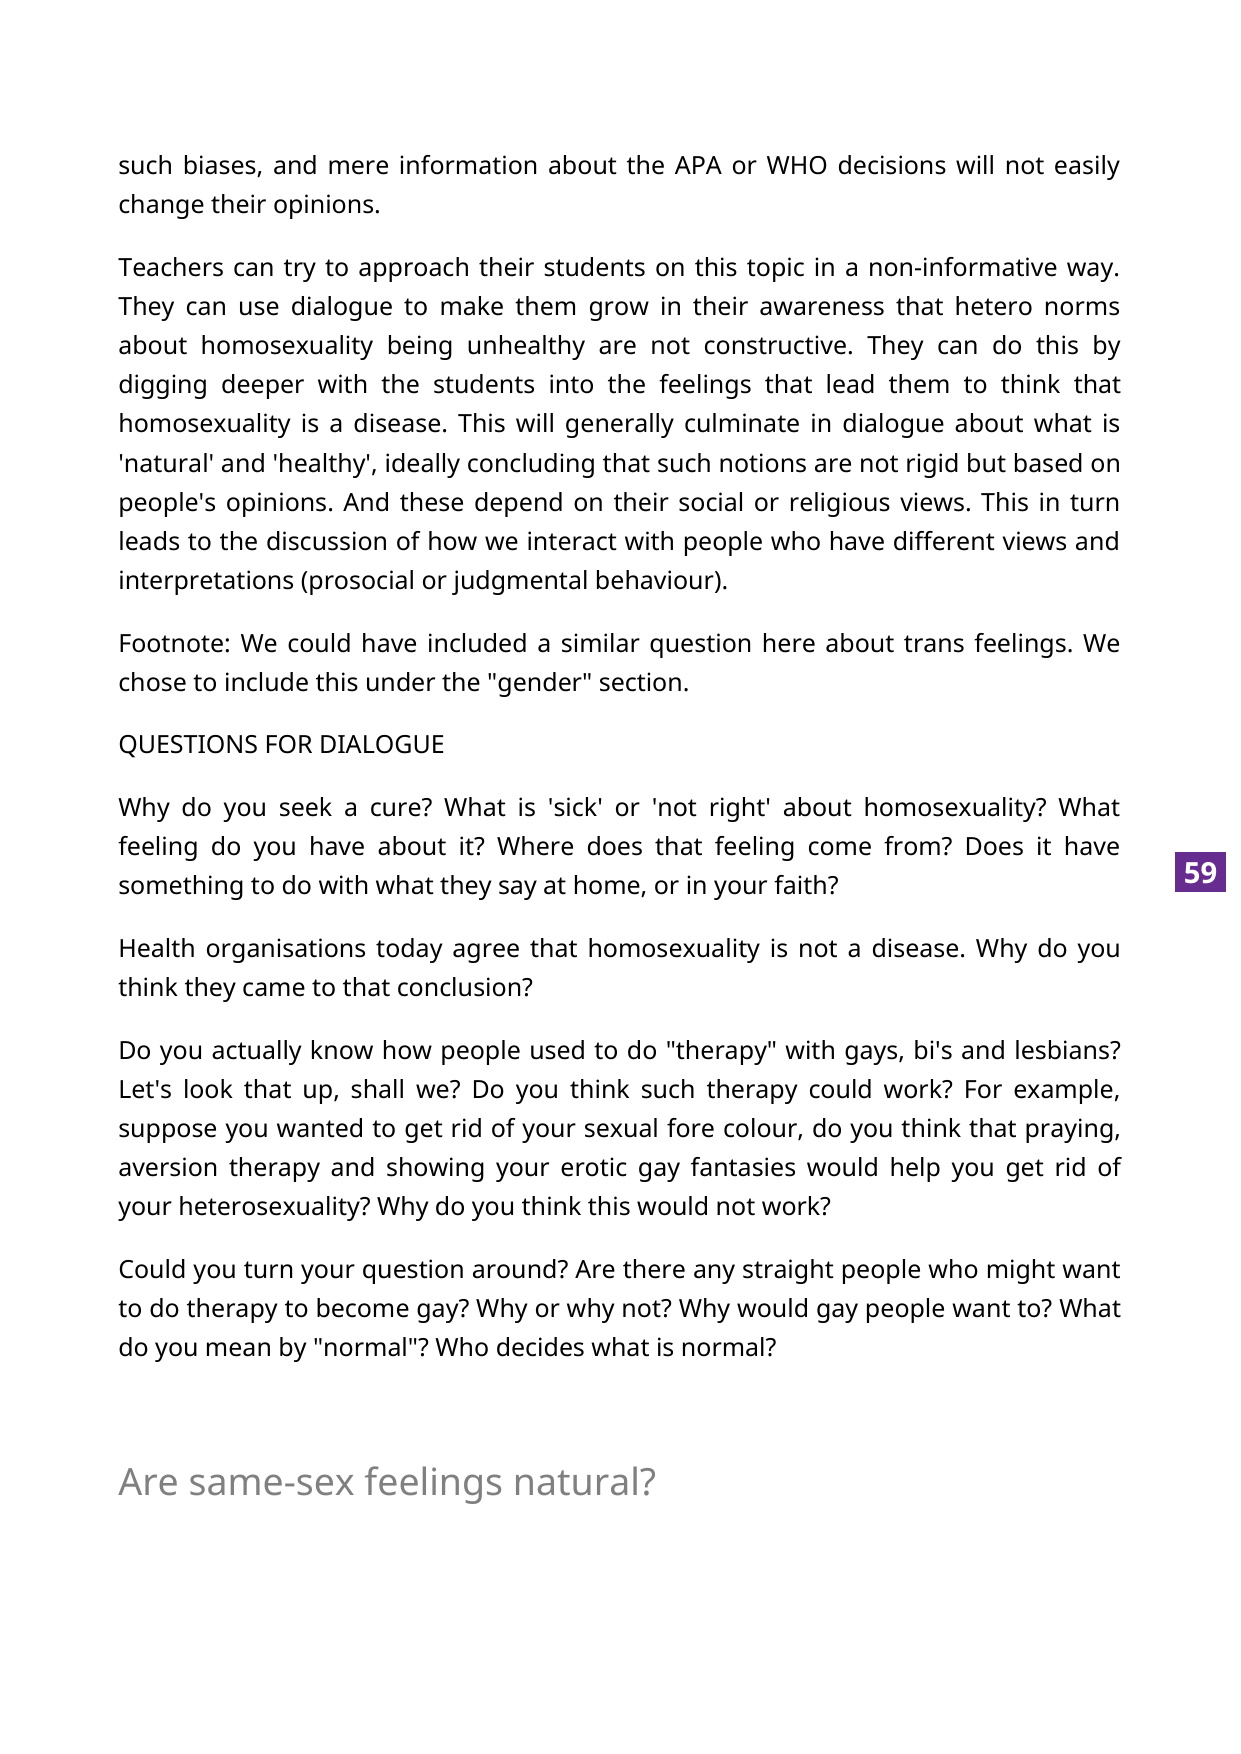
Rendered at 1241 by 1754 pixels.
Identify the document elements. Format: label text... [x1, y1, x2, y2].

text QUESTIONS FOR DIALOGUE [118, 727, 1122, 761]
text Could you turn your question around? Are there any straight people who might want to do therapy to become gay? Why or why not? Why would gay people want to? What do you mean by "normal"? Who decides what is normal? [118, 1252, 1122, 1364]
text Why do you seek a cure? What is 'sick' or 'not right' about homosexuality? What feeling do you have about it? Where does that feeling come from? Does it have something to do with what they say at home, or in your faith? [118, 790, 1122, 902]
text Teachers can try to approach their students on this topic in a non-informative way. They can use dialogue to make them grow in their awareness that hetero norms about homosexuality being unhealthy are not constructive. They can do this by digging deeper with the students into the feelings that lead them to think that homosexuality is a disease. This will generally culminate in dialogue about what is 'natural' and 'healthy', ideally concluding that such notions are not rigid but based on people's opinions. And these depend on their social or religious views. This in turn leads to the discussion of how we interact with people who have different views and interpretations (prosocial or judgmental behaviour). [118, 249, 1122, 597]
subtitle Are same-sex feelings natural? [118, 1455, 1122, 1506]
text Health organisations today agree that homosexuality is not a disease. Why do you think they came to that conclusion? [118, 931, 1122, 1004]
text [118, 148, 1122, 221]
text Footnote: We could have included a similar question here about trans feelings. We chose to include this under the "gender" section. [118, 625, 1122, 698]
text Do you actually know how people used to do "therapy" with gays, bi's and lesbians? Let's look that up, shall we? Do you think such therapy could work? For example, suppose you wanted to get rid of your sexual fore colour, do you think that praying, aversion therapy and showing your erotic gay fantasies would help you get rid of your heterosexuality? Why do you think this would not work? [118, 1032, 1122, 1223]
